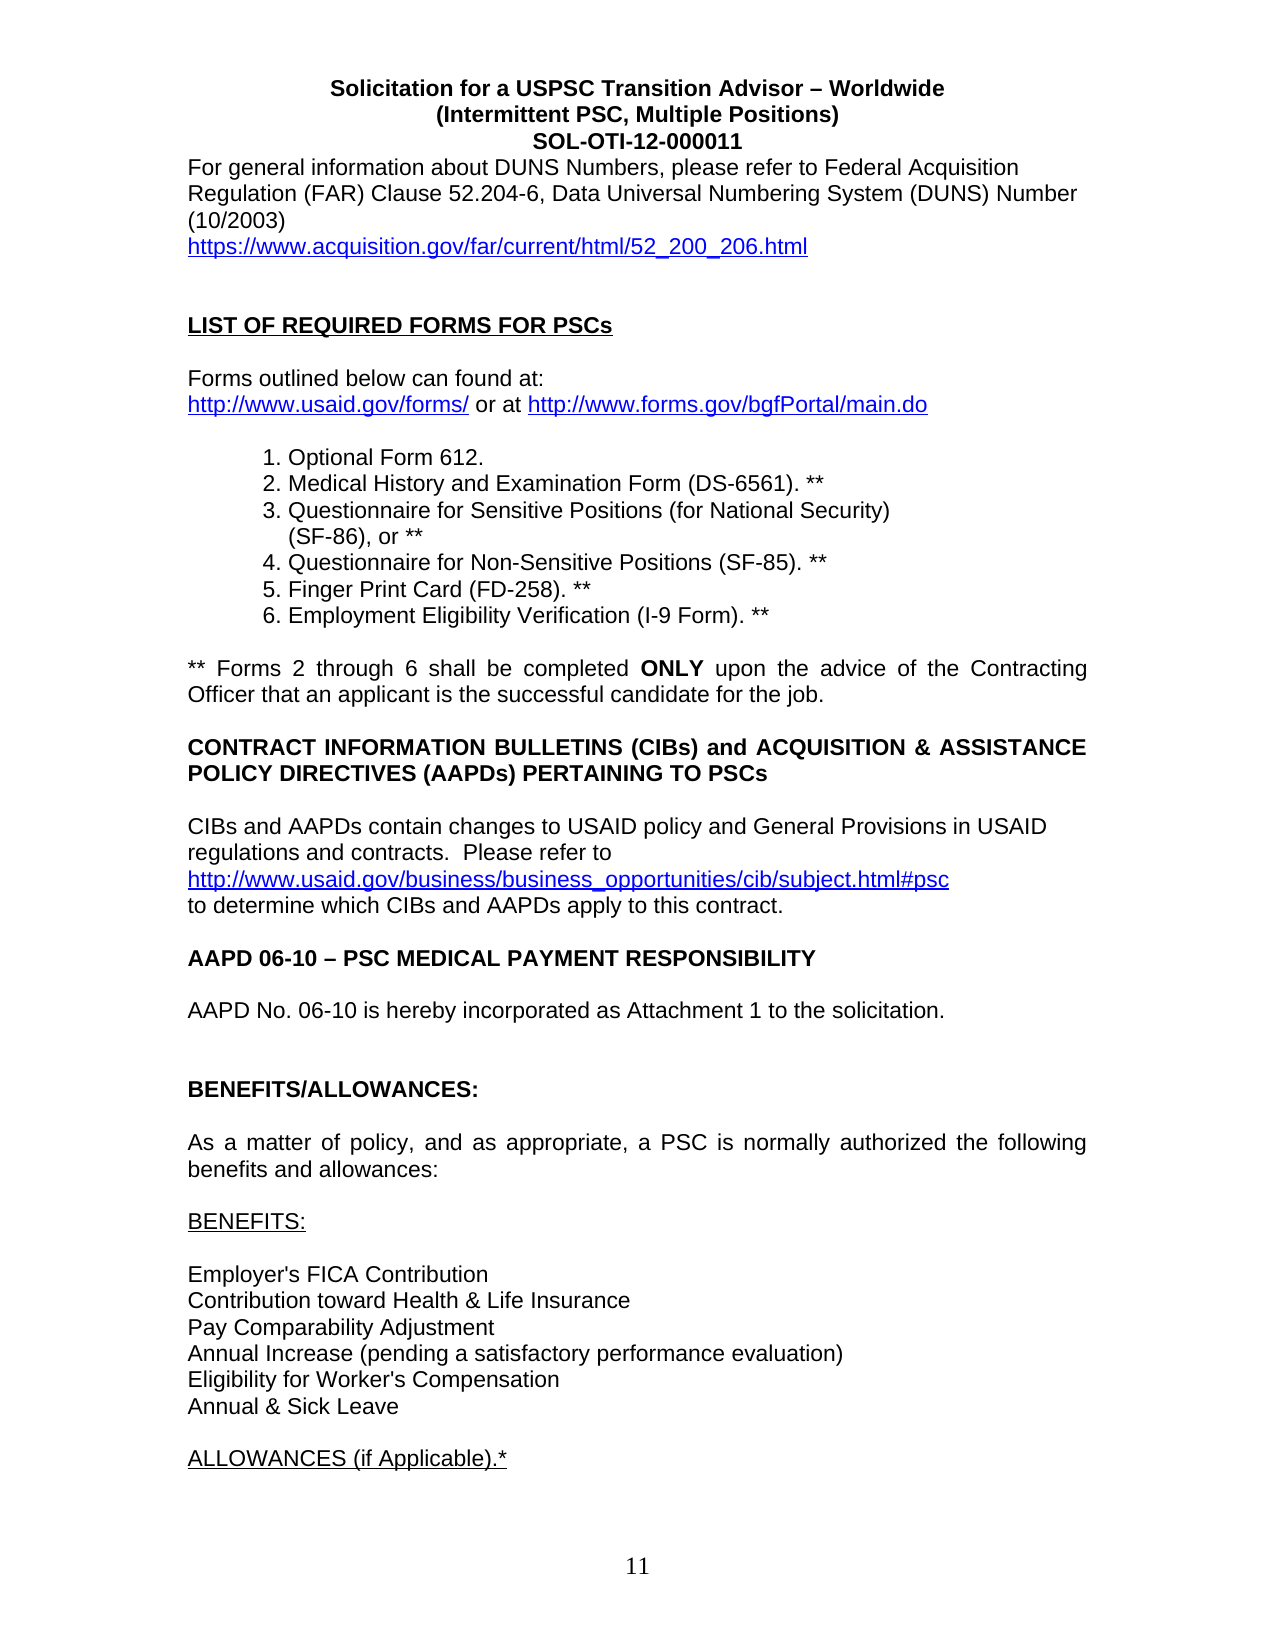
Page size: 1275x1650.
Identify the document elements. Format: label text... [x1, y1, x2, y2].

text Pay Comparability Adjustment [187, 1314, 1087, 1340]
text Annual Increase (pending a satisfactory performance evaluation) [187, 1340, 1087, 1366]
text to determine which CIBs and AAPDs apply to this contract. [187, 892, 1087, 918]
text ** Forms 2 through 6 shall be completed ONLY upon the advice of the Contracting Officer that an applicant is the successful candidate for the job. [187, 655, 1087, 707]
text AAPD No. 06-10 is hereby incorporated as Attachment 1 to the solicitation. [187, 997, 1087, 1024]
text BENEFITS: [187, 1208, 1087, 1234]
text Annual & Sick Leave [187, 1393, 1087, 1419]
text Eligibility for Worker's Compensation [187, 1366, 1087, 1393]
text For general information about DUNS Numbers, please refer to Federal Acquisition Regulation (FAR) Clause 52.204-6, Data Universal Numbering System (DUNS) Number (10/2003) [187, 154, 1087, 233]
text 6. Employment Eligibility Verification (I-9 Form). ** [187, 602, 1087, 628]
text CIBs and AAPDs contain changes to USAID policy and General Provisions in USAID regulations and contracts. Please refer to [187, 813, 1087, 866]
text 2. Medical History and Examination Form (DS-6561). ** [187, 470, 1087, 497]
text 1. Optional Form 612. [187, 444, 1087, 470]
text CONTRACT INFORMATION BULLETINS (CIBs) and ACQUISITION & ASSISTANCE POLICY DIRECTIVES (AAPDs) PERTAINING TO PSCs [187, 734, 1087, 787]
text Forms outlined below can found at: [187, 365, 1087, 391]
text Employer's FICA Contribution [187, 1261, 1087, 1287]
text Contribution toward Health & Life Insurance [187, 1287, 1087, 1314]
text 3. Questionnaire for Sensitive Positions (for National Security) [187, 497, 1087, 523]
text LIST OF REQUIRED FORMS FOR Cs [187, 312, 1087, 338]
text 5. Finger Print Card (FD-258). ** [187, 576, 1087, 602]
text (SF-86), or ** [187, 523, 1087, 549]
text As a matter of policy, and as appropriate, a is normally authorized the following benefits and allowances: [187, 1129, 1087, 1182]
text http://www.usaid.gov/forms/ or at http://www.forms.gov/bgfPortal/main.do [187, 391, 1087, 418]
text ALLOWANCES (if Applicable).* [187, 1445, 1087, 1472]
text AAPD 06-10 – MEDICAL PAYMENT RESPONSIBILITY [187, 945, 1087, 971]
text http://www.usaid.gov/business/business_opportunities/cib/subject.html#psc [187, 866, 1087, 892]
text 4. Questionnaire for Non-Sensitive Positions (SF-85). ** [187, 549, 1087, 576]
text BENEFITS/ALLOWANCES: [187, 1076, 1087, 1103]
text https://www.acquisition.gov/far/current/html/52_200_206.html [187, 233, 1087, 259]
